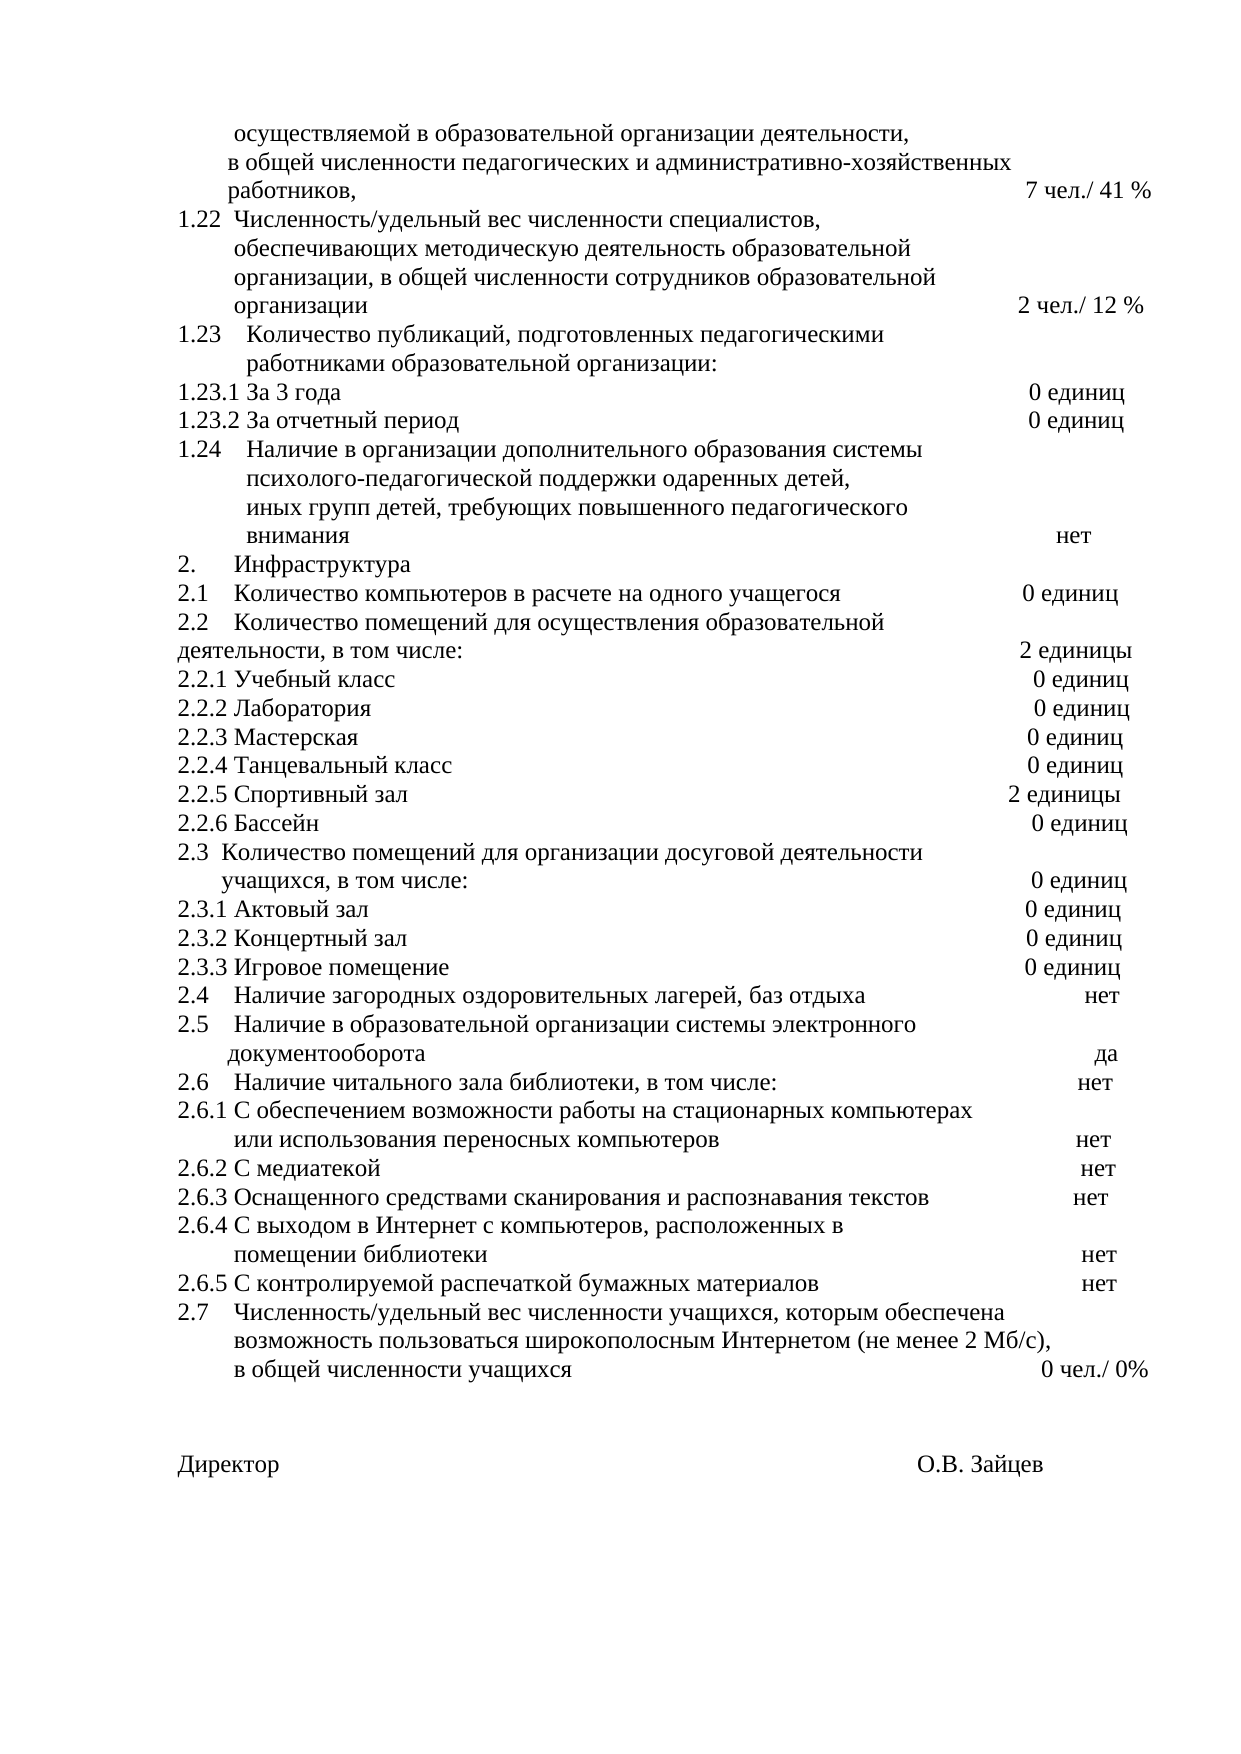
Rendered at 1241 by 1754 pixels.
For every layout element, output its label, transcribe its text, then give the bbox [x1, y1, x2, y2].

text 2.2.5 Спортивный зал 2 единицы [177, 779, 1152, 808]
text 2.2.1 Учебный класс 0 единиц [177, 664, 1152, 693]
text 2.4 Наличие загородных оздоровительных лагерей, баз отдыха нет [177, 981, 1152, 1009]
text 2.6.1 С обеспечением возможности работы на стационарных компьютерах [177, 1096, 1152, 1124]
text 2.2.4 Танцевальный класс 0 единиц [177, 751, 1152, 779]
text в общей численности педагогических и административно-хозяйственных [177, 147, 1152, 176]
text 2.6.2 С медиатекой нет [177, 1153, 1152, 1182]
text 2.2 Количество помещений для осуществления образовательной [177, 607, 1152, 636]
text 2.6.3 Оснащенного средствами сканирования и распознавания текстов нет [177, 1182, 1152, 1211]
text 2.3.1 Актовый зал 0 единиц [177, 894, 1152, 923]
text 2.6.5 С контролируемой распечаткой бумажных материалов нет [177, 1268, 1152, 1297]
text осуществляемой в образовательной организации деятельности, [177, 118, 1152, 147]
text 2.5 Наличие в образовательной организации системы электронного [177, 1009, 1152, 1038]
text 1.23.2 За отчетный период 0 единиц [177, 406, 1152, 434]
text 2.3.3 Игровое помещение 0 единиц [177, 952, 1152, 981]
text помещении библиотеки нет [177, 1239, 1152, 1268]
text организации 2 чел./ 12 % [177, 291, 1152, 319]
text 1.23 Количество публикаций, подготовленных педагогическими [177, 319, 1152, 348]
text организации, в общей численности сотрудников образовательной [177, 262, 1152, 291]
text 2.6.4 С выходом в Интернет с компьютеров, расположенных в [177, 1211, 1152, 1239]
text психолого-педагогической поддержки одаренных детей, [177, 463, 1152, 492]
text 2.3.2 Концертный зал 0 единиц [177, 923, 1152, 952]
text 1.23.1 За 3 года 0 единиц [177, 377, 1152, 406]
text иных групп детей, требующих повышенного педагогического [177, 492, 1152, 521]
text работников, 7 чел./ 41 % [177, 176, 1152, 204]
text 2.2.6 Бассейн 0 единиц [177, 808, 1152, 837]
text 2.6 Наличие читального зала библиотеки, в том числе: нет [177, 1067, 1152, 1096]
text 2.3 Количество помещений для организации досуговой деятельности [177, 837, 1152, 866]
text 2.1 Количество компьютеров в расчете на одного учащегося 0 единиц [177, 578, 1152, 607]
text 2.2.2 Лаборатория 0 единиц [177, 693, 1152, 722]
text 1.24 Наличие в организации дополнительного образования системы [177, 434, 1152, 463]
text 2. Инфраструктура [177, 549, 1152, 578]
text обеспечивающих методическую деятельность образовательной [177, 233, 1152, 262]
text Директор О.В. Зайцев [177, 1449, 1152, 1478]
text в общей численности учащихся 0 чел./ 0% [177, 1354, 1152, 1383]
text 1.22 Численность/удельный вес численности специалистов, [177, 204, 1152, 233]
text документооборота да [177, 1038, 1152, 1067]
text внимания нет [177, 521, 1152, 549]
text учащихся, в том числе: 0 единиц [177, 866, 1152, 894]
text деятельности, в том числе: 2 единицы [177, 636, 1152, 664]
text работниками образовательной организации: [177, 348, 1152, 377]
text 2.2.3 Мастерская 0 единиц [177, 722, 1152, 751]
text 2.7 Численность/удельный вес численности учащихся, которым обеспечена [177, 1297, 1152, 1326]
text возможность пользоваться широкополосным Интернетом (не менее 2 Мб/с), [177, 1326, 1152, 1354]
text или использования переносных компьютеров нет [177, 1124, 1152, 1153]
